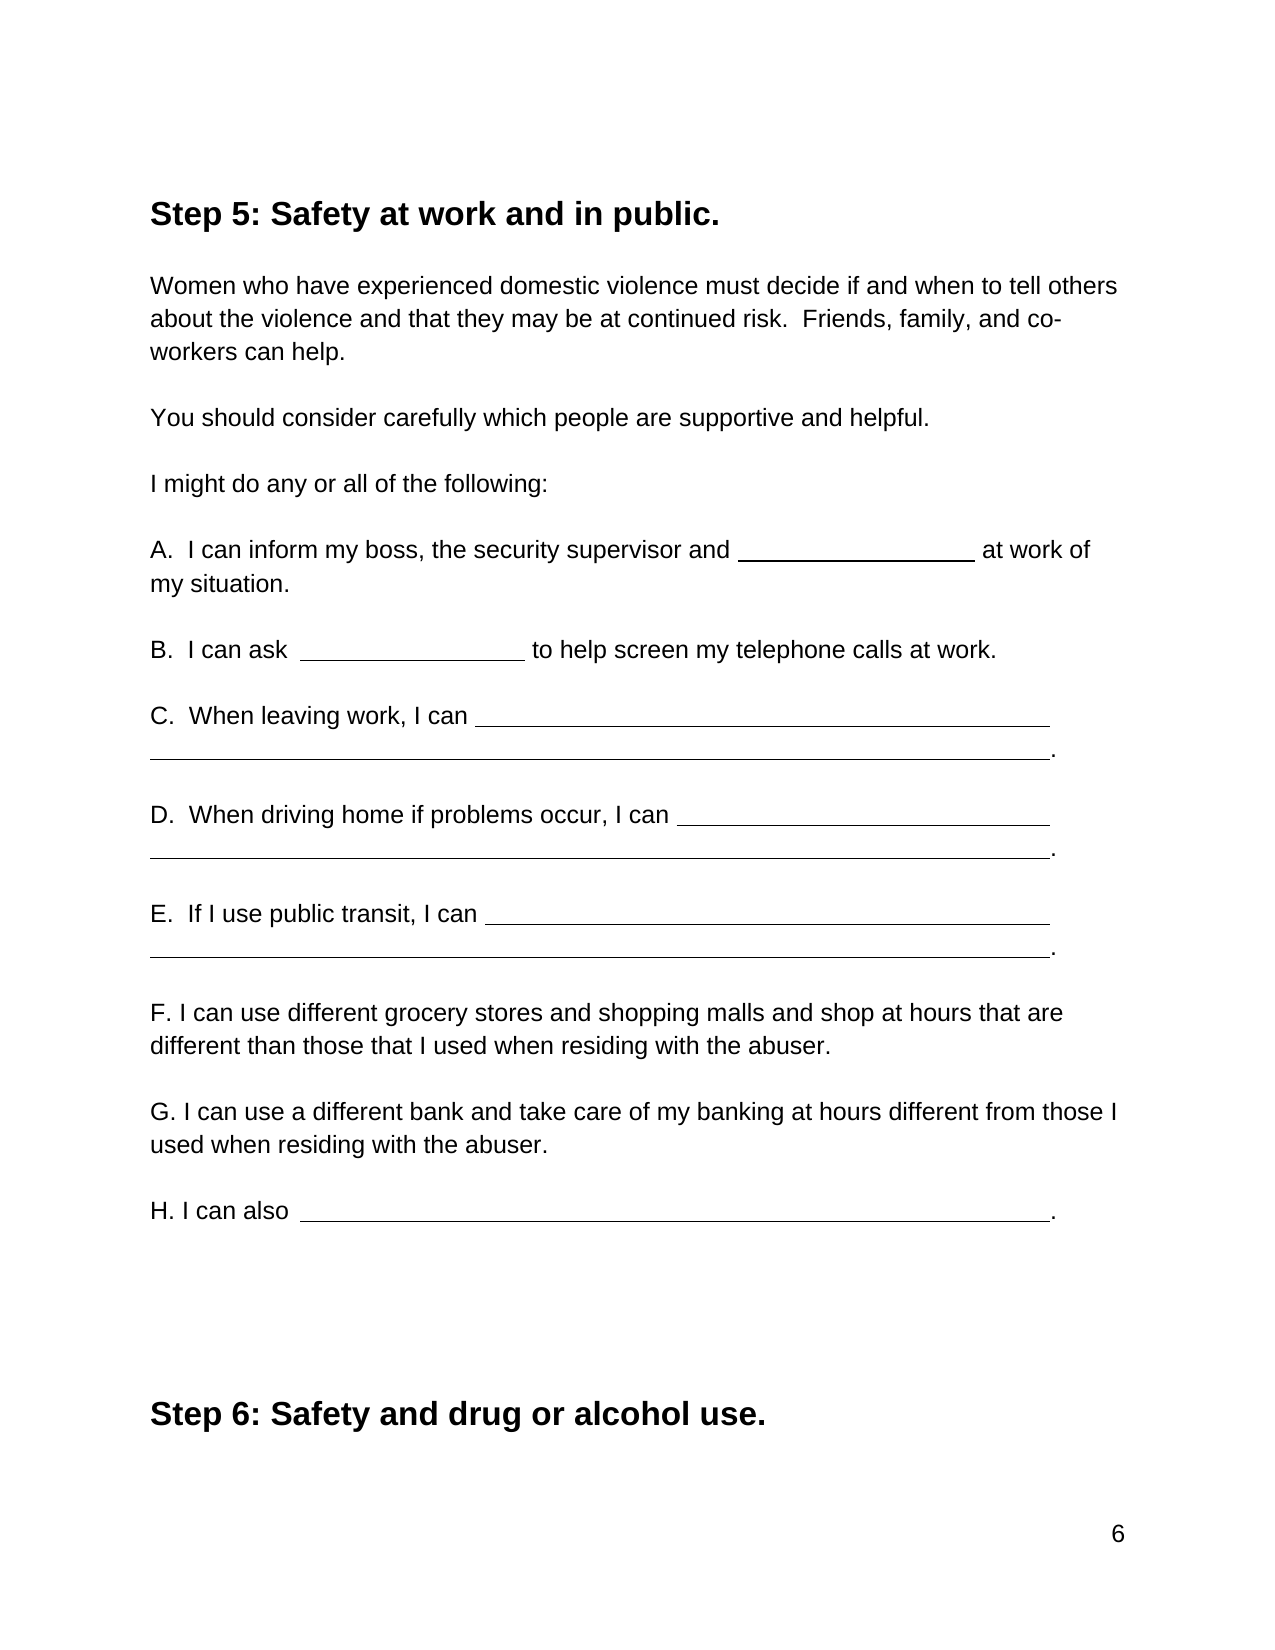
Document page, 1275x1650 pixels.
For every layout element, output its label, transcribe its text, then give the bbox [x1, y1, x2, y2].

text Step 5: Safety at work and in public. [150, 194, 1125, 233]
text G. I can use a different bank and take care of my banking at hours different from those I used when residing with the abuser. [150, 1097, 1125, 1159]
text F. I can use different grocery stores and shopping malls and shop at hours that are different than those that I used when residing with the abuser. [150, 998, 1125, 1059]
text D. When driving home if problems occur, I can [150, 800, 1125, 828]
text C. When leaving work, I can [150, 701, 1125, 729]
text E. If I use public transit, I can [150, 899, 1125, 927]
text B. I can ask to help screen my telephone calls at work. [150, 634, 1125, 663]
text . [150, 932, 1125, 961]
text . [150, 833, 1125, 861]
text Women who have experienced domestic violence must decide if and when to tell others about the violence and that they may be at continued risk. Friends, family, and co-workers can help. [150, 271, 1125, 366]
text You should consider carefully which people are supportive and helpful. I might do any or all of the following: [150, 403, 1125, 498]
text A. I can inform my boss, the security supervisor and at work of my situation. [150, 536, 1125, 597]
text H. I can also . [150, 1196, 1125, 1225]
text Step 6: Safety and drug or alcohol use. [150, 1394, 1125, 1433]
text . [150, 734, 1125, 762]
